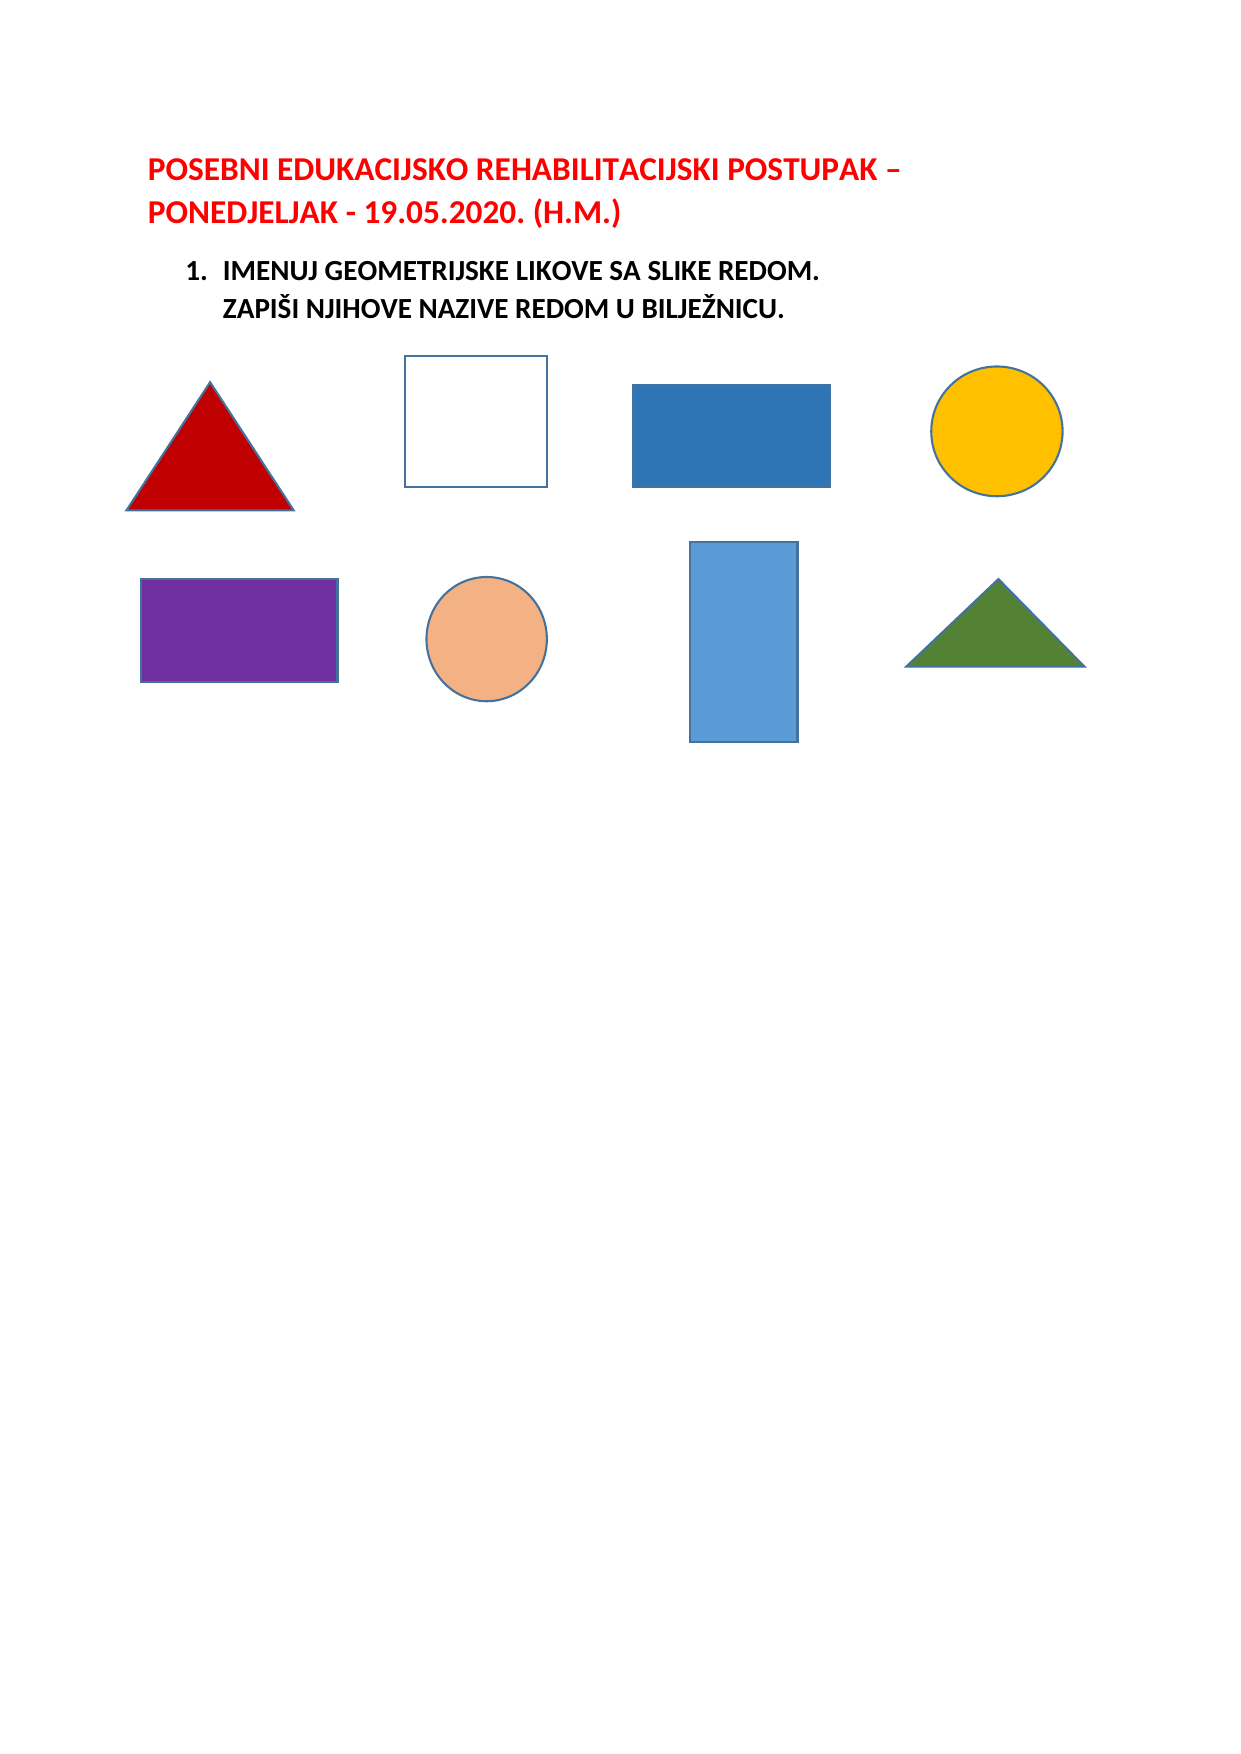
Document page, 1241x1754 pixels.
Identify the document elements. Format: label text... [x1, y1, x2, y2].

list ZAPIŠI NJIHOVE NAZIVE REDOM U BILJEŽNICU. [223, 291, 1093, 326]
text POSEBNI EDUKACIJSKO REHABILITACIJSKI POSTUPAK – PONEDJELJAK - 19.05.2020. (H.M.) [148, 148, 1093, 232]
list IMENUJ GEOMETRIJSKE LIKOVE SA SLIKE REDOM. [185, 252, 1093, 288]
